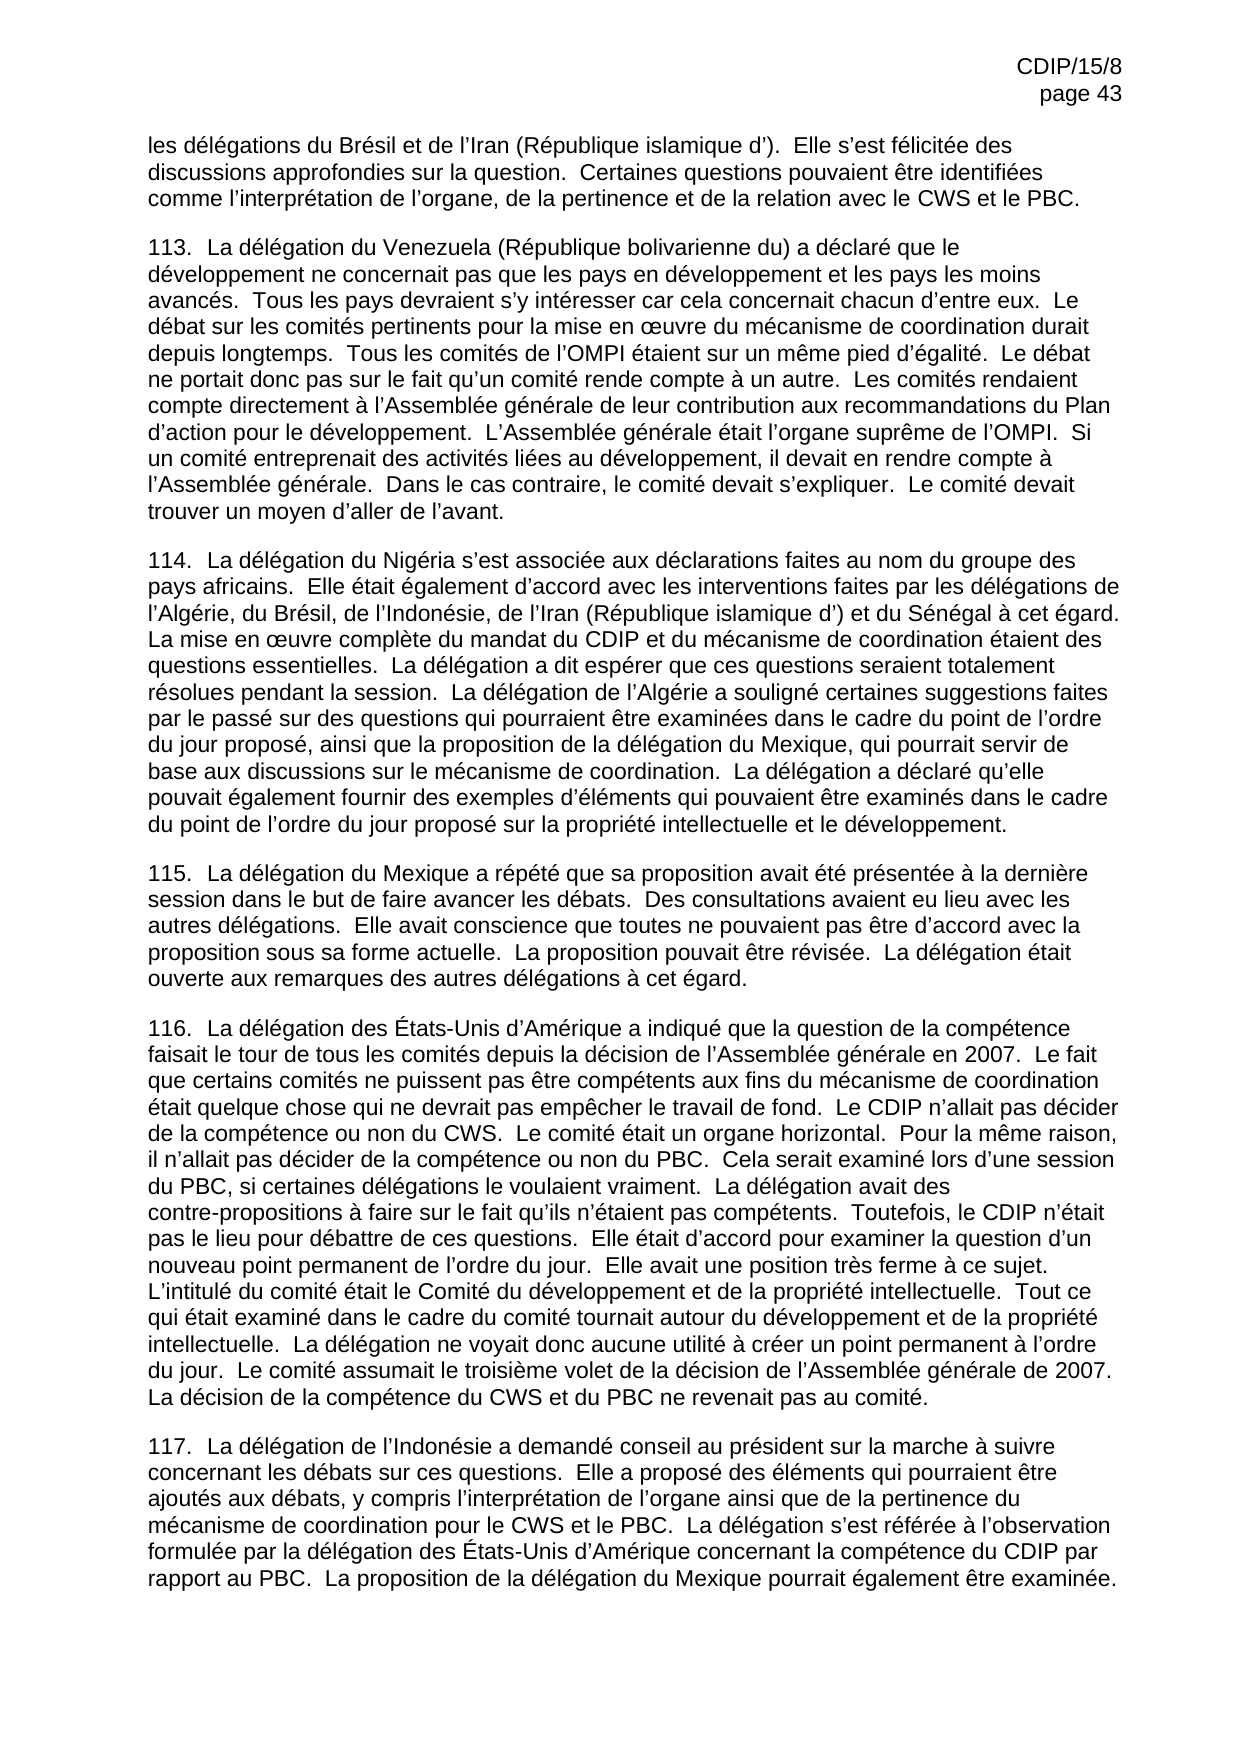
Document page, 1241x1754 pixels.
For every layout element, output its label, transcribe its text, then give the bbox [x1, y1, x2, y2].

text La délégation des États-Unis d’Amérique a indiqué que la question de la compétence faisait le tour de tous les comités depuis la décision de l’Assemblée générale en 2007. Le fait que certains comités ne puissent pas être compétents aux fins du mécanisme de coordination était quelque chose qui ne devrait pas empêcher le travail de fond. Le CDIP n’allait pas décider de la compétence ou non du CWS. Le comité était un organe horizontal. Pour la même raison, il n’allait pas décider de la compétence ou non du PBC. Cela serait examiné lors d’une session du PBC, si certaines délégations le voulaient vraiment. La délégation avait des contre-propositions à faire sur le fait qu’ils n’étaient pas compétents. Toutefois, le CDIP n’était pas le lieu pour débattre de ces questions. Elle était d’accord pour examiner la question d’un nouveau point permanent de l’ordre du jour. Elle avait une position très ferme à ce sujet. L’intitulé du comité était le Comité du développement et de la propriété intellectuelle. Tout ce qui était examiné dans le cadre du comité tournait autour du développement et de la propriété intellectuelle. La délégation ne voyait donc aucune utilité à créer un point permanent à l’ordre du jour. Le comité assumait le troisième volet de la décision de l’Assemblée générale de 2007. La décision de la compétence du CWS et du PBC ne revenait pas au comité. [148, 1014, 1122, 1410]
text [148, 132, 1122, 211]
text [148, 1433, 1122, 1591]
text La délégation du Nigéria s’est associée aux déclarations faites au nom du groupe des pays africains. Elle était également d’accord avec les interventions faites par les délégations de l’Algérie, du Brésil, de l’Indonésie, de l’Iran (République islamique d’) et du Sénégal à cet égard. La mise en œuvre complète du mandat du CDIP et du mécanisme de coordination étaient des questions essentielles. La délégation a dit espérer que ces questions seraient totalement résolues pendant la session. La délégation de l’Algérie a souligné certaines suggestions faites par le passé sur des questions qui pourraient être examinées dans le cadre du point de l’ordre du jour proposé, ainsi que la proposition de la délégation du Mexique, qui pourrait servir de base aux discussions sur le mécanisme de coordination. La délégation a déclaré qu’elle pouvait également fournir des exemples d’éléments qui pouvaient être examinés dans le cadre du point de l’ordre du jour proposé sur la propriété intellectuelle et le développement. [148, 547, 1122, 837]
text La délégation du Mexique a répété que sa proposition avait été présentée à la dernière session dans le but de faire avancer les débats. Des consultations avaient eu lieu avec les autres délégations. Elle avait conscience que toutes ne pouvaient pas être d’accord avec la proposition sous sa forme actuelle. La proposition pouvait être révisée. La délégation était ouverte aux remarques des autres délégations à cet égard. [148, 860, 1122, 992]
text La délégation du Venezuela (République bolivarienne du) a déclaré que le développement ne concernait pas que les pays en développement et les pays les moins avancés. Tous les pays devraient s’y intéresser car cela concernait chacun d’entre eux. Le débat sur les comités pertinents pour la mise en œuvre du mécanisme de coordination durait depuis longtemps. Tous les comités de l’OMPI étaient sur un même pied d’égalité. Le débat ne portait donc pas sur le fait qu’un comité rende compte à un autre. Les comités rendaient compte directement à l’Assemblée générale de leur contribution aux recommandations du Plan d’action pour le développement. L’Assemblée générale était l’organe suprême de l’OMPI. Si un comité entreprenait des activités liées au développement, il devait en rendre compte à l’Assemblée générale. Dans le cas contraire, le comité devait s’expliquer. Le comité devait trouver un moyen d’aller de l’avant. [148, 234, 1122, 524]
